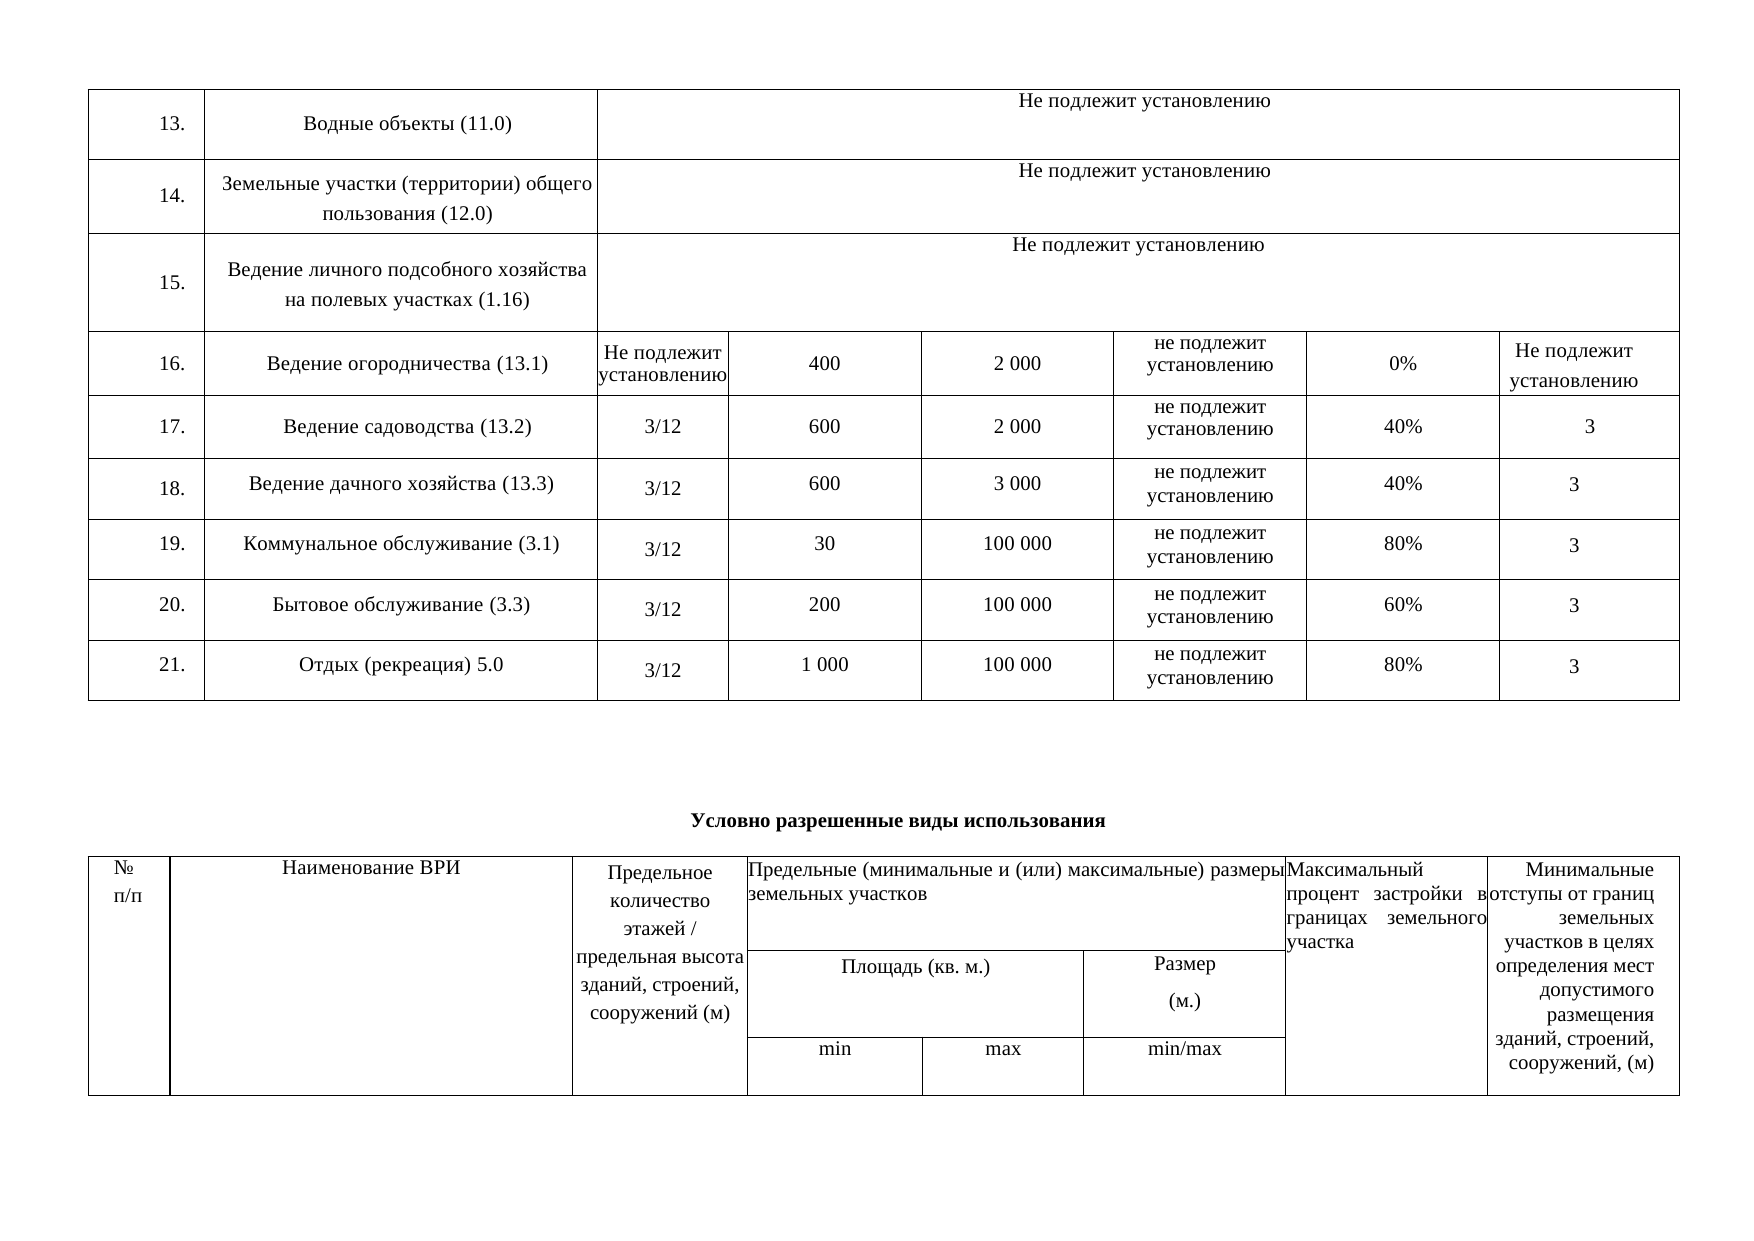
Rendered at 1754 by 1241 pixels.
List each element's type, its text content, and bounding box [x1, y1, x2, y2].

table_cell Отдых (рекреация) 5.0 [205, 641, 597, 700]
table_cell 400 [729, 332, 921, 395]
table_cell Ведение огородничества (13.1) [205, 332, 597, 395]
table_cell 3 [1500, 520, 1679, 579]
table_cell 3/12 [598, 641, 728, 700]
table_cell [89, 641, 204, 700]
table_cell Коммунальное обслуживание (3.1) [205, 520, 597, 579]
table_cell 3/12 [598, 459, 728, 519]
table_cell Площадь (кв. м.) [748, 951, 1083, 1037]
table_cell 3/12 [598, 396, 728, 458]
table_cell 3 000 [922, 459, 1113, 519]
table_cell Не подлежит установлению [598, 90, 1679, 159]
table_cell 40% [1307, 459, 1499, 519]
table_cell Размер (м.) [1084, 951, 1285, 1037]
table_cell 80% [1307, 520, 1499, 579]
table_cell 600 [729, 459, 921, 519]
table_cell Не подлежит установлению [598, 332, 728, 395]
table_cell 2 000 [922, 396, 1113, 458]
table_cell [89, 580, 204, 640]
table_cell Не подлежит установлению [598, 234, 1679, 331]
table_header Минимальные отступы от границ земельных участков в целях определения мест допустимого размещения зданий, строений, сооружений, (м) [1488, 857, 1679, 1095]
table_cell не подлежит установлению [1114, 520, 1306, 579]
table_cell не подлежит установлению [1114, 580, 1306, 640]
table_cell min/max [1084, 1038, 1285, 1095]
table_cell [89, 459, 204, 519]
table_cell [89, 234, 204, 331]
table_cell 600 [729, 396, 921, 458]
table_cell Ведение дачного хозяйства (13.3) [205, 459, 597, 519]
table_cell 100 000 [922, 580, 1113, 640]
table_cell 40% [1307, 396, 1499, 458]
table_header Предельное количество этажей / предельная высота зданий, строений, сооружений (м) [573, 857, 747, 1095]
table_cell [89, 90, 204, 159]
table_header Наименование ВРИ [171, 857, 572, 1095]
text Условно разрешенные виды использования [116, 808, 1680, 832]
table_header Максимальный процент застройки в границах земельного участка [1286, 857, 1487, 1095]
table_header № п/п [89, 857, 169, 1095]
table_cell не подлежит установлению [1114, 396, 1306, 458]
table_cell 3 [1500, 580, 1679, 640]
table_cell не подлежит установлению [1114, 641, 1306, 700]
table_cell Водные объекты (11.0) [205, 90, 597, 159]
table_cell [89, 332, 204, 395]
table_cell 80% [1307, 641, 1499, 700]
table_cell Ведение садоводства (13.2) [205, 396, 597, 458]
table_cell не подлежит установлению [1114, 459, 1306, 519]
table_cell max [923, 1038, 1083, 1095]
table_cell min [748, 1038, 922, 1095]
table_cell 3/12 [598, 580, 728, 640]
table_cell 60% [1307, 580, 1499, 640]
table_cell 3 [1500, 641, 1679, 700]
table_cell не подлежит установлению [1114, 332, 1306, 395]
table_cell Земельные участки (территории) общего пользования (12.0) [205, 160, 597, 233]
table_cell 0% [1307, 332, 1499, 395]
table_cell Не подлежит установлению [598, 160, 1679, 233]
table_cell 3 [1500, 396, 1679, 458]
table_cell Не подлежит установлению [1500, 332, 1679, 395]
table_cell [89, 520, 204, 579]
table_cell [89, 396, 204, 458]
table_cell 30 [729, 520, 921, 579]
table_cell 2 000 [922, 332, 1113, 395]
table_cell 3 [1500, 459, 1679, 519]
table_header Предельные (минимальные и (или) максимальные) размеры земельных участков [748, 857, 1285, 950]
table_cell Бытовое обслуживание (3.3) [205, 580, 597, 640]
table_cell 100 000 [922, 641, 1113, 700]
table_cell 1 000 [729, 641, 921, 700]
table_cell 100 000 [922, 520, 1113, 579]
table_cell 3/12 [598, 520, 728, 579]
table_cell Ведение личного подсобного хозяйства на полевых участках (1.16) [205, 234, 597, 331]
table_cell 200 [729, 580, 921, 640]
table_cell [89, 160, 204, 233]
